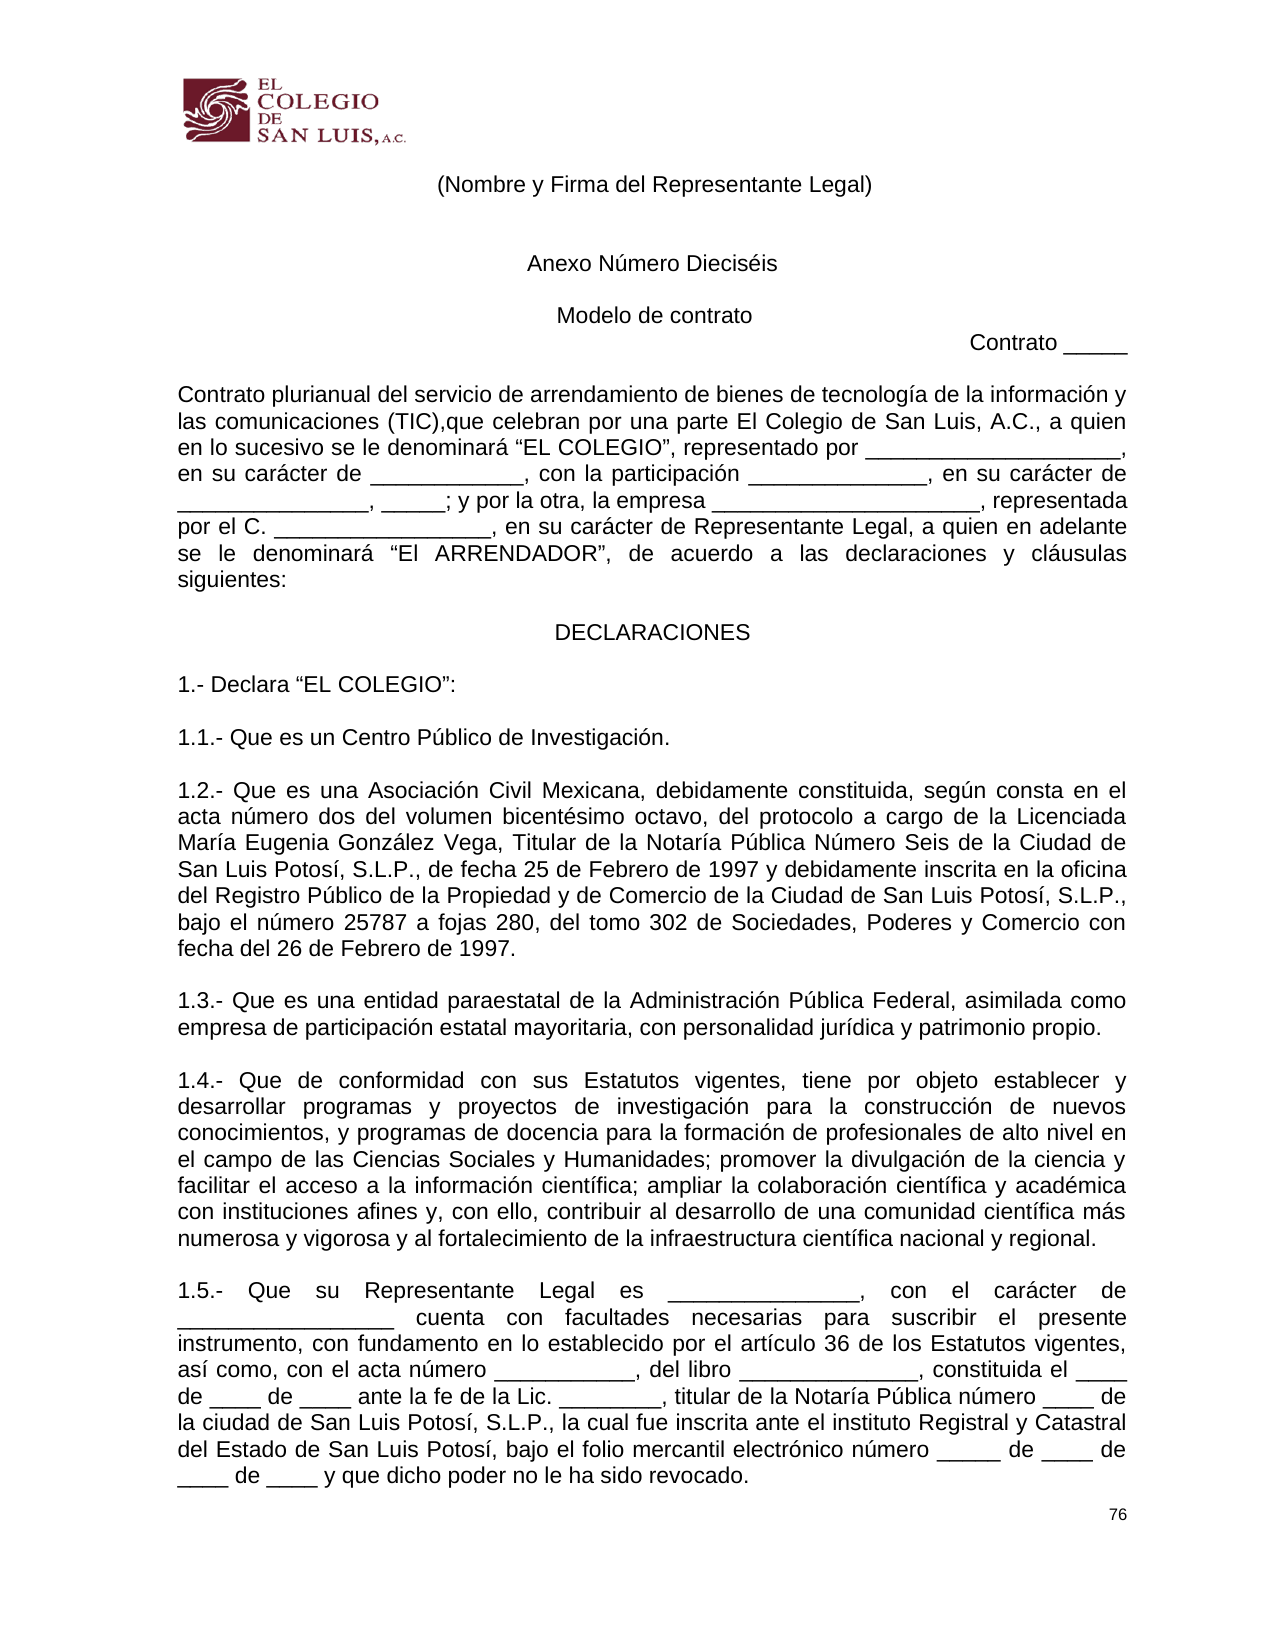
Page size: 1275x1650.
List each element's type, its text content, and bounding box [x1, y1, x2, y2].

text (Nombre y Firma del Representante Legal) [177, 171, 1132, 197]
text Contrato plurianual del servicio de arrendamiento de bienes de tecnología de la información y las comunicaciones (TIC),que celebran por una parte El Colegio de San Luis, A.C., a quien en lo sucesivo se le denominará “EL COLEGIO”, representado por ____________________, en su carácter de ____________, con la participación ______________, en su carácter de _______________, _____; y por la otra, la empresa _____________________, representada por el C. _________________, en su carácter de Representante Legal, a quien en adelante se le denominará “El ARRENDADOR”, de acuerdo a las declaraciones y cláusulas siguientes: [177, 381, 1127, 592]
picture [177, 73, 415, 146]
subtitle DECLARACIONES [177, 618, 1127, 645]
text 1.- Declara “EL COLEGIO”: [177, 671, 1127, 698]
text 1.3.- Que es una entidad paraestatal de la Administración Pública Federal, asimilada como empresa de participación estatal mayoritaria, con personalidad jurídica y patrimonio propio. [177, 987, 1127, 1040]
text 1.2.- Que es una Asociación Civil Mexicana, debidamente constituida, según consta en el acta número dos del volumen bicentésimo octavo, del protocolo a cargo de la Licenciada María Eugenia González Vega, Titular de la Notaría Pública Número Seis de la Ciudad de San Luis Potosí, S.L.P., de fecha 25 de Febrero de 1997 y debidamente inscrita en la oficina del Registro Público de la Propiedad y de Comercio de la Ciudad de San Luis Potosí, S.L.P., bajo el número 25787 a fojas 280, del tomo 302 de Sociedades, Poderes y Comercio con fecha del 26 de Febrero de 1997. [177, 777, 1127, 961]
text Contrato _____ [177, 329, 1127, 355]
text 1.4.- Que de conformidad con sus Estatutos vigentes, tiene por objeto establecer y desarrollar programas y proyectos de investigación para la construcción de nuevos conocimientos, y programas de docencia para la formación de profesionales de alto nivel en el campo de las Ciencias Sociales y Humanidades; promover la divulgación de la ciencia y facilitar el acceso a la información científica; ampliar la colaboración científica y académica con instituciones afines y, con ello, contribuir al desarrollo de una comunidad científica más numerosa y vigorosa y al fortalecimiento de la infraestructura científica nacional y regional. [177, 1067, 1127, 1251]
text 1.1.- Que es un Centro Público de Investigación. [177, 724, 1127, 750]
text 1.5.- Que su Representante Legal es _______________, con el carácter de _________________ cuenta con facultades necesarias para suscribir el presente instrumento, con fundamento en lo establecido por el artículo 36 de los Estatutos vigentes, así como, con el acta número ___________, del libro ______________, constituida el ____ de ____ de ____ ante la fe de la Lic. ________, titular de la Notaría Pública número ____ de la ciudad de San Luis Potosí, S.L.P., la cual fue inscrita ante el instituto Registral y Catastral del Estado de San Luis Potosí, bajo el folio mercantil electrónico número _____ de ____ de ____ de ____ y que dicho poder no le ha sido revocado. [177, 1277, 1127, 1488]
text Modelo de contrato [177, 302, 1132, 329]
text Anexo Número Dieciséis [177, 249, 1127, 276]
